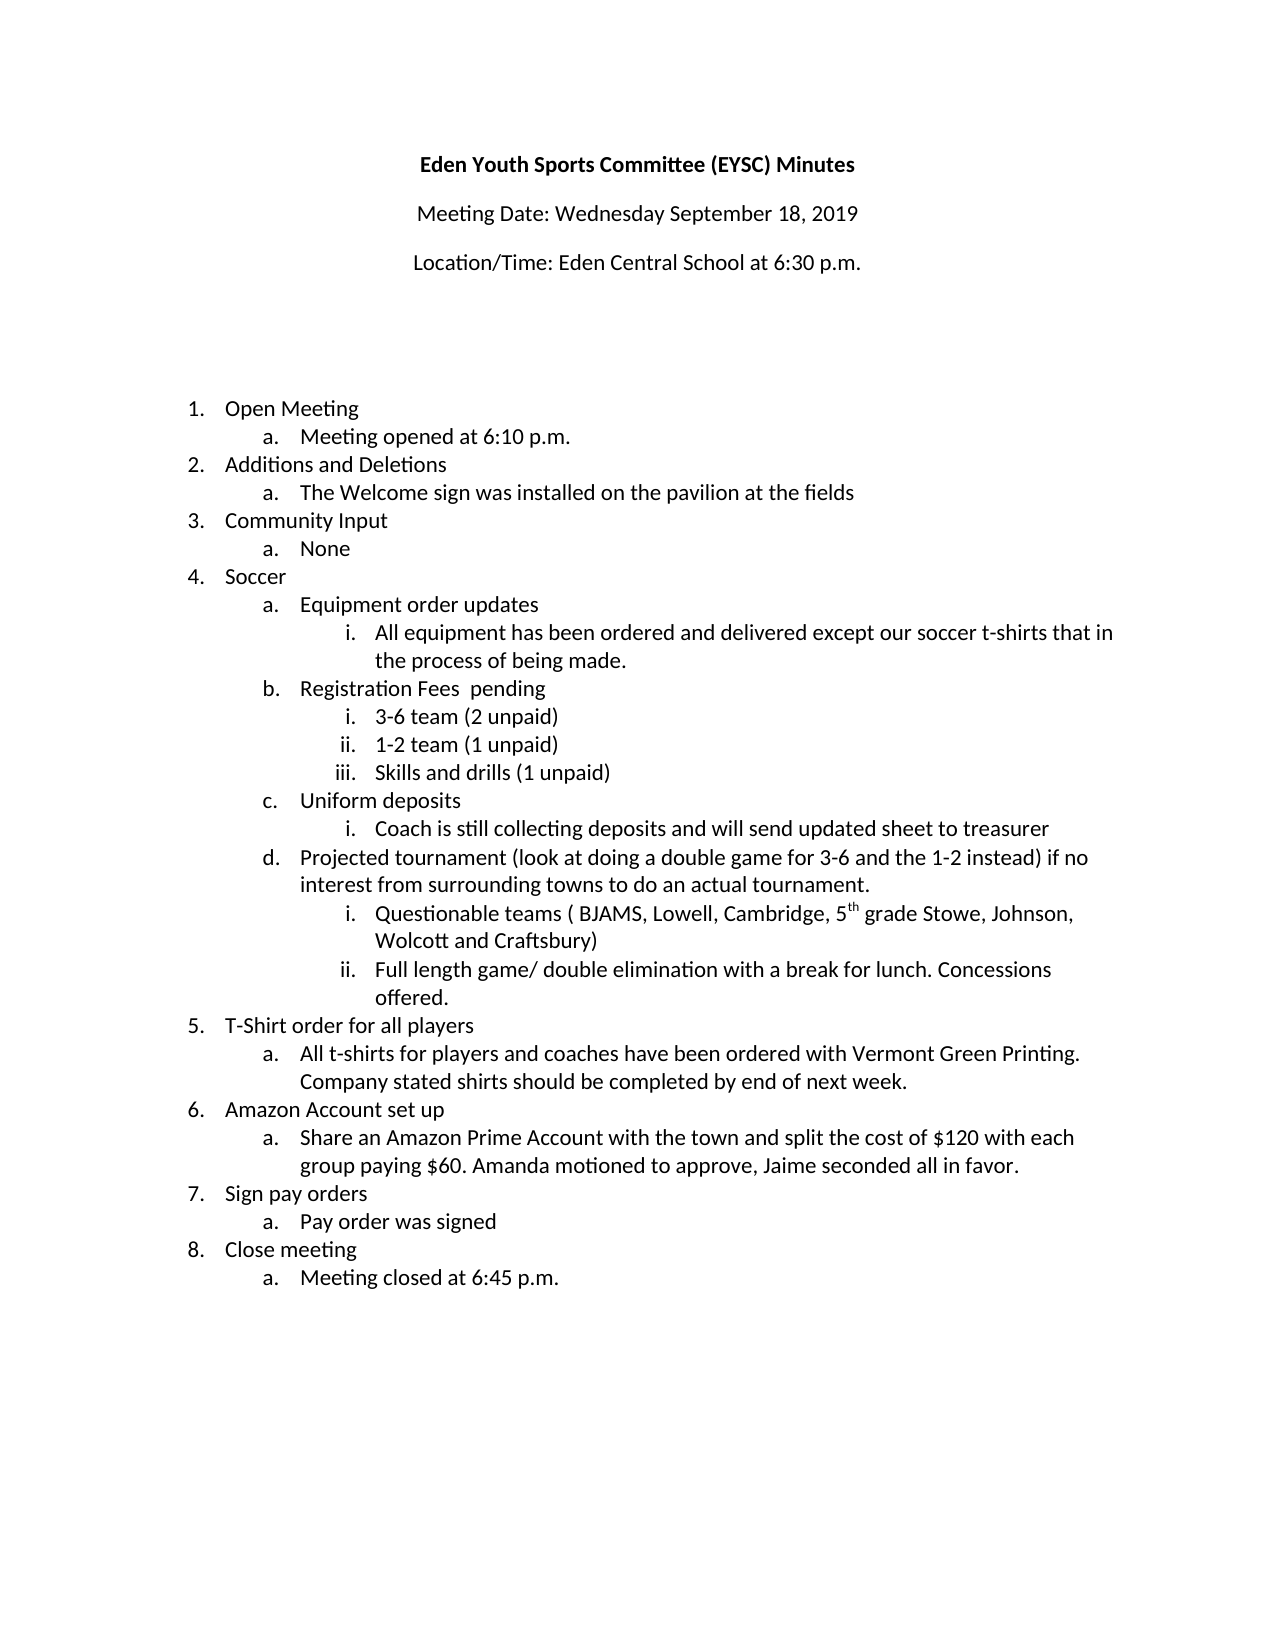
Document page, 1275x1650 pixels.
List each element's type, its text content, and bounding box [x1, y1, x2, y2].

list Open Meeting [187, 394, 1125, 422]
list Close meeting [187, 1235, 1125, 1263]
list Coach is still collecting deposits and will send updated sheet to treasurer [356, 814, 1125, 843]
list None [262, 534, 1125, 562]
list Sign pay orders [187, 1179, 1125, 1207]
list All equipment has been ordered and delivered except our soccer t-shirts that in the process of being made. [356, 618, 1125, 674]
list Community Input [187, 506, 1125, 534]
text Eden Youth Sports Committee (EYSC) Minutes [150, 150, 1125, 178]
list Registration Fees pending [262, 674, 1125, 702]
text Meeting Date: Wednesday September 18, 2019 [150, 199, 1125, 227]
list Share an Amazon Prime Account with the town and split the cost of $120 with each group paying $60. Amanda motioned to approve, Jaime seconded all in favor. [262, 1123, 1125, 1179]
list Equipment order updates [262, 590, 1125, 618]
list 1-2 team (1 unpaid) [356, 731, 1125, 758]
list Additions and Deletions [187, 450, 1125, 478]
list Questionable teams ( BJAMS, Lowell, Cambridge, 5th grade Stowe, Johnson, Wolcott and Craftsbury) [356, 899, 1125, 955]
list Soccer [187, 562, 1125, 590]
list Pay order was signed [262, 1207, 1125, 1235]
list 3-6 team (2 unpaid) [356, 702, 1125, 731]
list Meeting opened at 6:10 p.m. [262, 422, 1125, 450]
list T-Shirt order for all players [187, 1011, 1125, 1039]
list Skills and drills (1 unpaid) [356, 758, 1125, 787]
text Location/Time: Eden Central School at 6:30 p.m. [150, 248, 1125, 276]
list Full length game/ double elimination with a break for lunch. Concessions offered. [356, 955, 1125, 1011]
list The Welcome sign was installed on the pavilion at the fields [262, 478, 1125, 506]
list Projected tournament (look at doing a double game for 3-6 and the 1-2 instead) if no interest from surrounding towns to do an actual tournament. [262, 843, 1125, 899]
list All t-shirts for players and coaches have been ordered with Vermont Green Printing. Company stated shirts should be completed by end of next week. [262, 1039, 1125, 1095]
list Amazon Account set up [187, 1095, 1125, 1123]
list Uniform deposits [262, 787, 1125, 814]
list Meeting closed at 6:45 p.m. [262, 1263, 1125, 1291]
